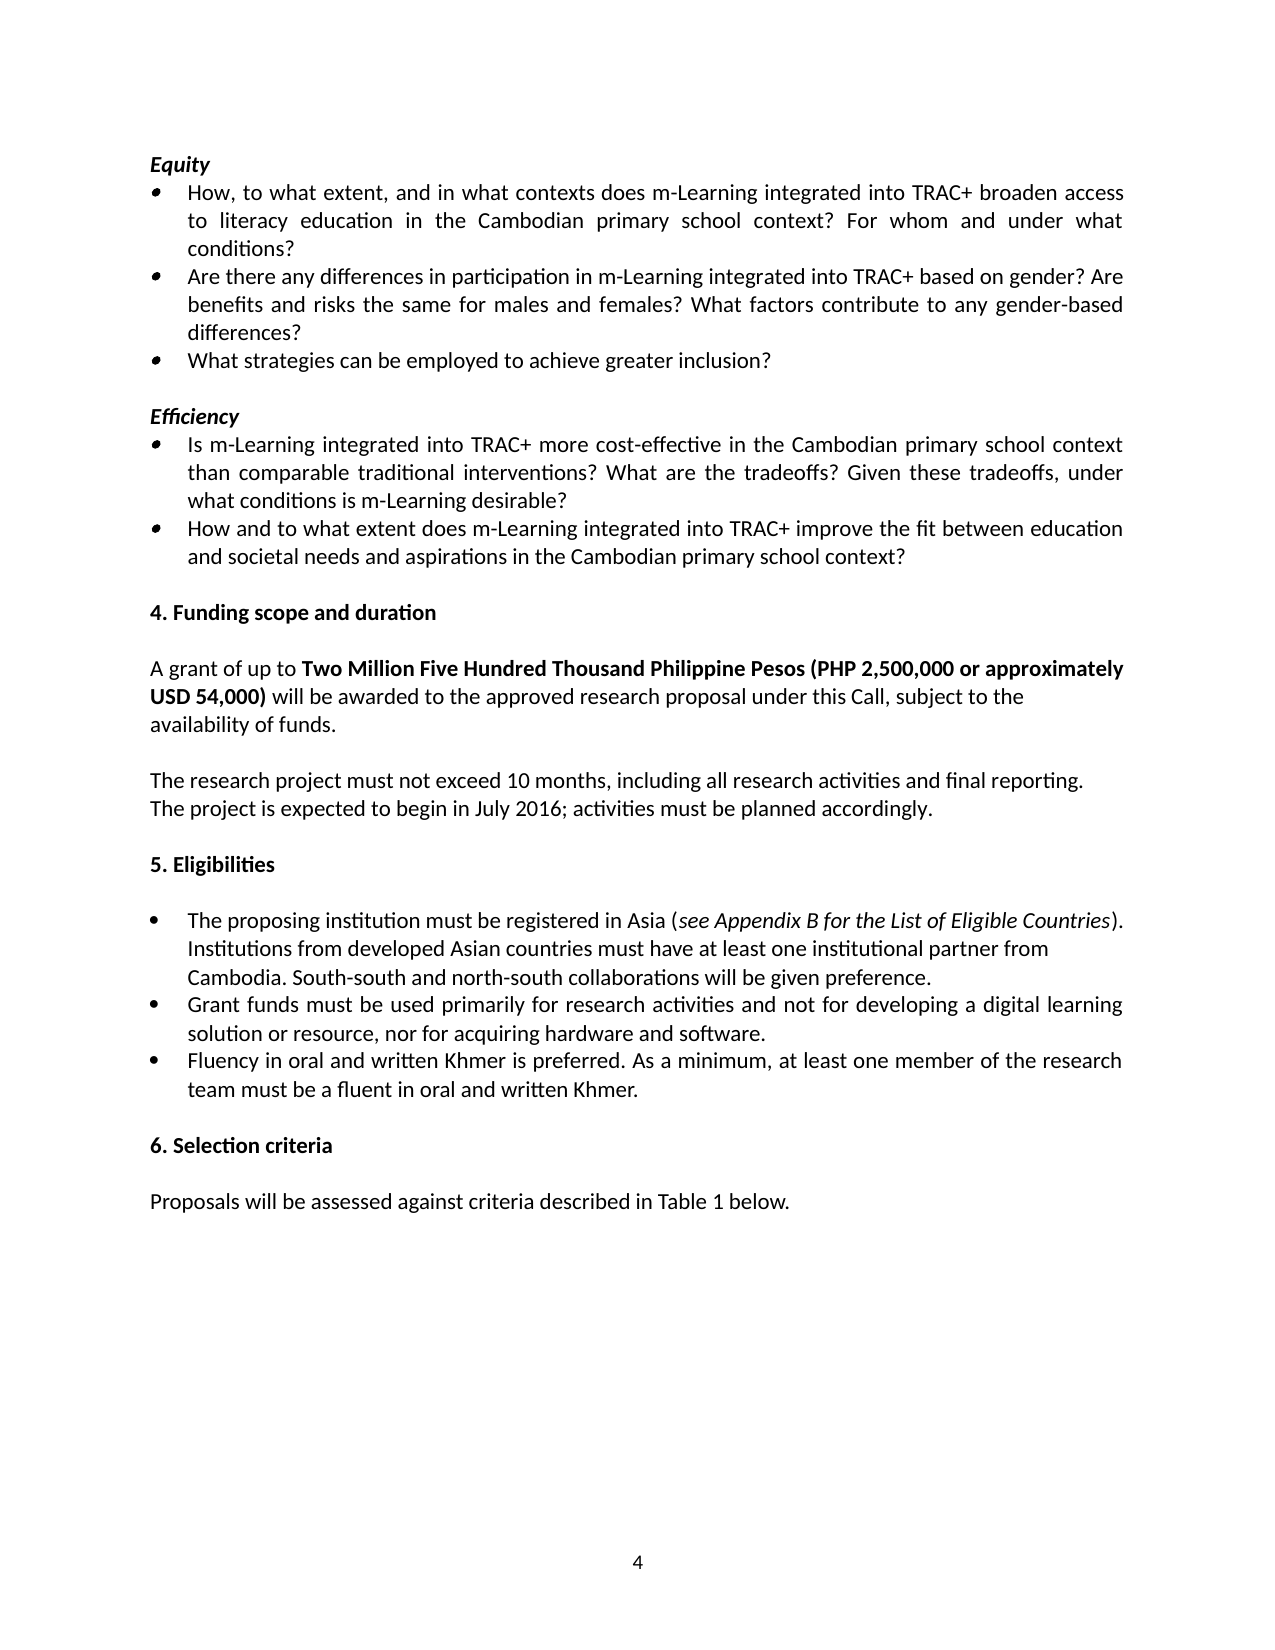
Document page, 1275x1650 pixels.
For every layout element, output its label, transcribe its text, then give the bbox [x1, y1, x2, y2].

text 4. Funding scope and duration [150, 598, 1125, 626]
list Are there any differences in participation in m-Learning integrated into TRAC+ based on gender? Are benefits and risks the same for males and females? What factors contribute to any gender-based differences? [150, 262, 1125, 346]
list How and to what extent does m-Learning integrated into TRAC+ improve the fit between education and societal needs and aspirations in the Cambodian primary school context? [150, 514, 1125, 570]
list Is m-Learning integrated into TRAC+ more cost-effective in the Cambodian primary school context than comparable traditional interventions? What are the tradeoffs? Given these tradeoffs, under what conditions is m-Learning desirable? [150, 430, 1125, 514]
text Proposals will be assessed against criteria described in Table 1 below. [150, 1187, 1125, 1215]
subtitle 5. Eligibilities [150, 851, 1125, 878]
text Equity [150, 150, 1125, 178]
list The proposing institution must be registered in Asia (see Appendix B for the List of Eligible Countries). Institutions from developed Asian countries must have at least one institutional partner from Cambodia. South-south and north-south collaborations will be given preference. [150, 907, 1125, 991]
text Efficiency [150, 402, 1125, 430]
text 6. Selection criteria [150, 1131, 1125, 1159]
list How, to what extent, and in what contexts does m-Learning integrated into TRAC+ broaden access to literacy education in the Cambodian primary school context? For whom and under what conditions? [150, 178, 1125, 262]
list Grant funds must be used primarily for research activities and not for developing a digital learning solution or resource, nor for acquiring hardware and software. [150, 991, 1125, 1047]
list Fluency in oral and written Khmer is preferred. As a minimum, at least one member of the research team must be a fluent in oral and written Khmer. [150, 1047, 1125, 1103]
list What strategies can be employed to achieve greater inclusion? [150, 346, 1125, 374]
text A grant of up to Two Million Five Hundred Thousand Philippine Pesos (PHP 2,500,000 or approximately USD 54,000) will be awarded to the approved research proposal under this Call, subject to the availability of funds. [150, 654, 1125, 738]
text The research project must not exceed 10 months, including all research activities and final reporting. The project is expected to begin in July 2016; activities must be planned accordingly. [150, 766, 1125, 822]
